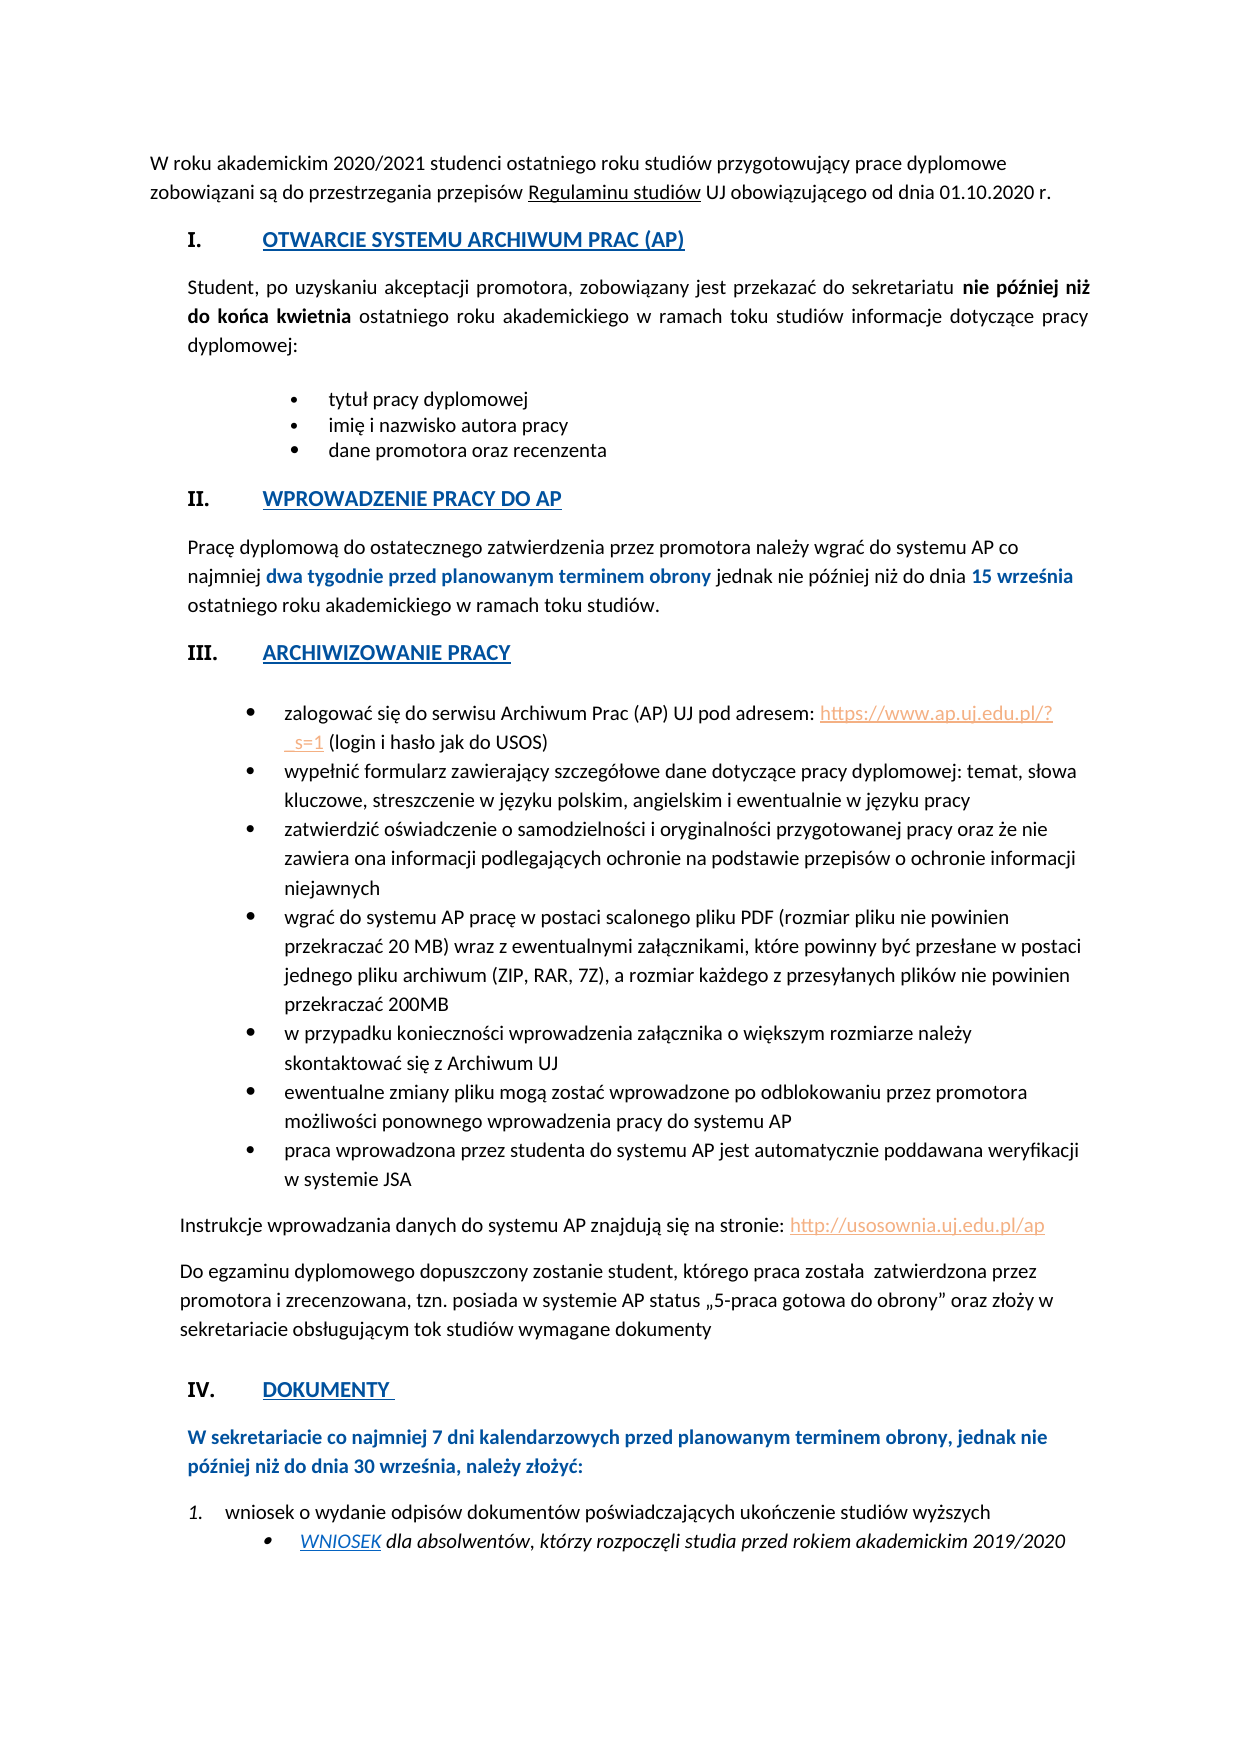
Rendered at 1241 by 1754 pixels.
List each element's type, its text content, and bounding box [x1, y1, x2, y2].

text W roku akademickim 2020/2021 studenci ostatniego roku studiów przygotowujący prace dyplomowe zobowiązani są do przestrzegania przepisów Regulaminu studiów UJ obowiązującego od dnia 01.10.2020 r. [150, 150, 1090, 204]
list imię i nazwisko autora pracy [291, 412, 1040, 437]
list DOKUMENTY [187, 1375, 1090, 1403]
list wniosek o wydanie odpisów dokumentów poświadczających ukończenie studiów wyższych [187, 1499, 1090, 1524]
list wgrać do systemu AP pracę w postaci scalonego pliku PDF (rozmiar pliku nie powinien przekraczać 20 MB) wraz z ewentualnymi załącznikami, które powinny być przesłane w postaci jednego pliku archiwum (ZIP, RAR, 7Z), a rozmiar każdego z przesyłanych plików nie powinien przekraczać 200MB [247, 904, 1090, 1017]
text W sekretariacie co najmniej 7 dni kalendarzowych przed planowanym terminem obrony, jednak nie później niż do dnia 30 września, należy złożyć: [187, 1424, 1090, 1479]
list WNIOSEK dla absolwentów, którzy rozpoczęli studia przed rokiem akademickim 2019/2020 [262, 1528, 1090, 1554]
list ewentualne zmiany pliku mogą zostać wprowadzone po odblokowaniu przez promotora możliwości ponownego wprowadzenia pracy do systemu AP [247, 1079, 1090, 1133]
list ARCHIWIZOWANIE PRACY [187, 638, 1090, 666]
list zatwierdzić oświadczenie o samodzielności i oryginalności przygotowanej pracy oraz że nie zawiera ona informacji podlegających ochronie na podstawie przepisów o ochronie informacji niejawnych [247, 816, 1090, 900]
list OTWARCIE SYSTEMU ARCHIWUM PRAC (AP) [187, 225, 1090, 253]
list WPROWADZENIE PRACY DO AP [187, 484, 1090, 513]
list dane promotora oraz recenzenta [291, 437, 1040, 463]
list tytuł pracy dyplomowej [291, 387, 1040, 412]
text Pracę dyplomową do ostatecznego zatwierdzenia przez promotora należy wgrać do systemu AP co najmniej dwa tygodnie przed planowanym terminem obrony jednak nie później niż do dnia 15 września ostatniego roku akademickiego w ramach toku studiów. [187, 534, 1090, 618]
text Instrukcje wprowadzania danych do systemu AP znajdują się na stronie: http://usosownia.uj.edu.pl/ap [179, 1212, 1090, 1238]
list Do egzaminu dyplomowego dopuszczony zostanie student, którego praca została zatwierdzona przez promotora i zrecenzowana, tzn. posiada w systemie AP status „5-praca gotowa do obrony” oraz złoży w sekretariacie obsługującym tok studiów wymagane dokumenty [179, 1258, 1090, 1342]
list w przypadku konieczności wprowadzenia załącznika o większym rozmiarze należy skontaktować się z Archiwum UJ [247, 1021, 1090, 1075]
list wypełnić formularz zawierający szczegółowe dane dotyczące pracy dyplomowej: temat, słowa kluczowe, streszczenie w języku polskim, angielskim i ewentualnie w języku pracy [247, 758, 1090, 813]
list praca wprowadzona przez studenta do systemu AP jest automatycznie poddawana weryfikacji w systemie JSA [247, 1137, 1090, 1192]
list zalogować się do serwisu Archiwum Prac (AP) UJ pod adresem: https://www.ap.uj.edu.pl/?_s=1 (login i hasło jak do USOS) [247, 700, 1090, 754]
text Student, po uzyskaniu akceptacji promotora, zobowiązany jest przekazać do sekretariatu nie później niż do końca kwietnia ostatniego roku akademickiego w ramach toku studiów informacje dotyczące pracy dyplomowej: [187, 274, 1090, 358]
